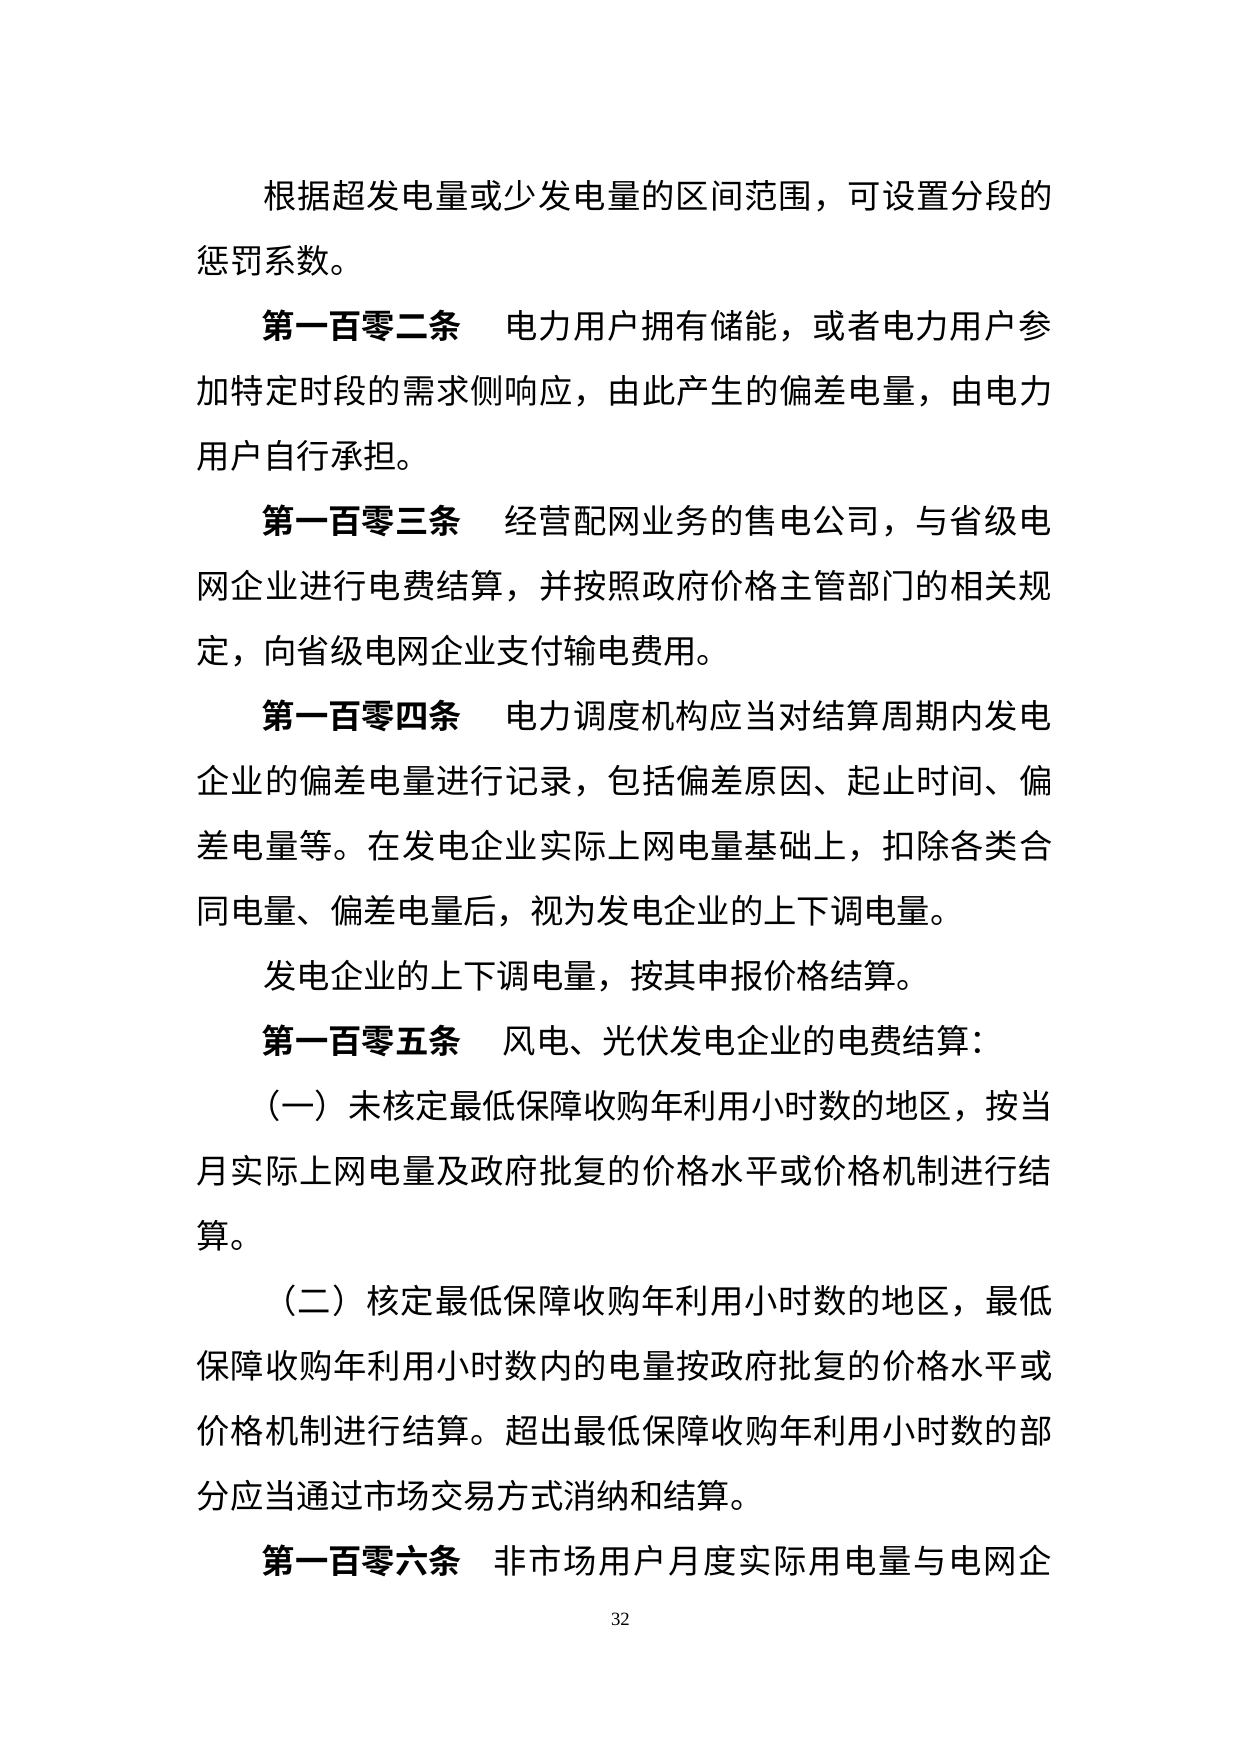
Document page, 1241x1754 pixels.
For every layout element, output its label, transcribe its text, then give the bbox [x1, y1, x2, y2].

list 经营配网业务的售电公司，与省级电网企业进行电费结算，并按照政府价格主管部门的相关规定，向省级电网企业支付输电费用。 [196, 487, 1053, 682]
text 发电企业的上下调电量，按其申报价格结算。 [196, 942, 1053, 1007]
list 风电、光伏发电企业的电费结算： [196, 1007, 1053, 1072]
text 根据超发电量或少发电量的区间范围，可设置分段的惩罚系数。 [196, 162, 1053, 292]
text （一）未核定最低保障收购年利用小时数的地区，按当月实际上网电量及政府批复的价格水平或价格机制进行结算。 [196, 1072, 1053, 1267]
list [196, 1527, 1053, 1592]
list 电力调度机构应当对结算周期内发电企业的偏差电量进行记录，包括偏差原因、起止时间、偏差电量等。在发电企业实际上网电量基础上，扣除各类合同电量、偏差电量后，视为发电企业的上下调电量。 [196, 682, 1053, 942]
text （二）核定最低保障收购年利用小时数的地区，最低保障收购年利用小时数内的电量按政府批复的价格水平或价格机制进行结算。超出最低保障收购年利用小时数的部分应当通过市场交易方式消纳和结算。 [196, 1267, 1053, 1527]
list 电力用户拥有储能，或者电力用户参加特定时段的需求侧响应，由此产生的偏差电量，由电力用户自行承担。 [196, 292, 1053, 487]
